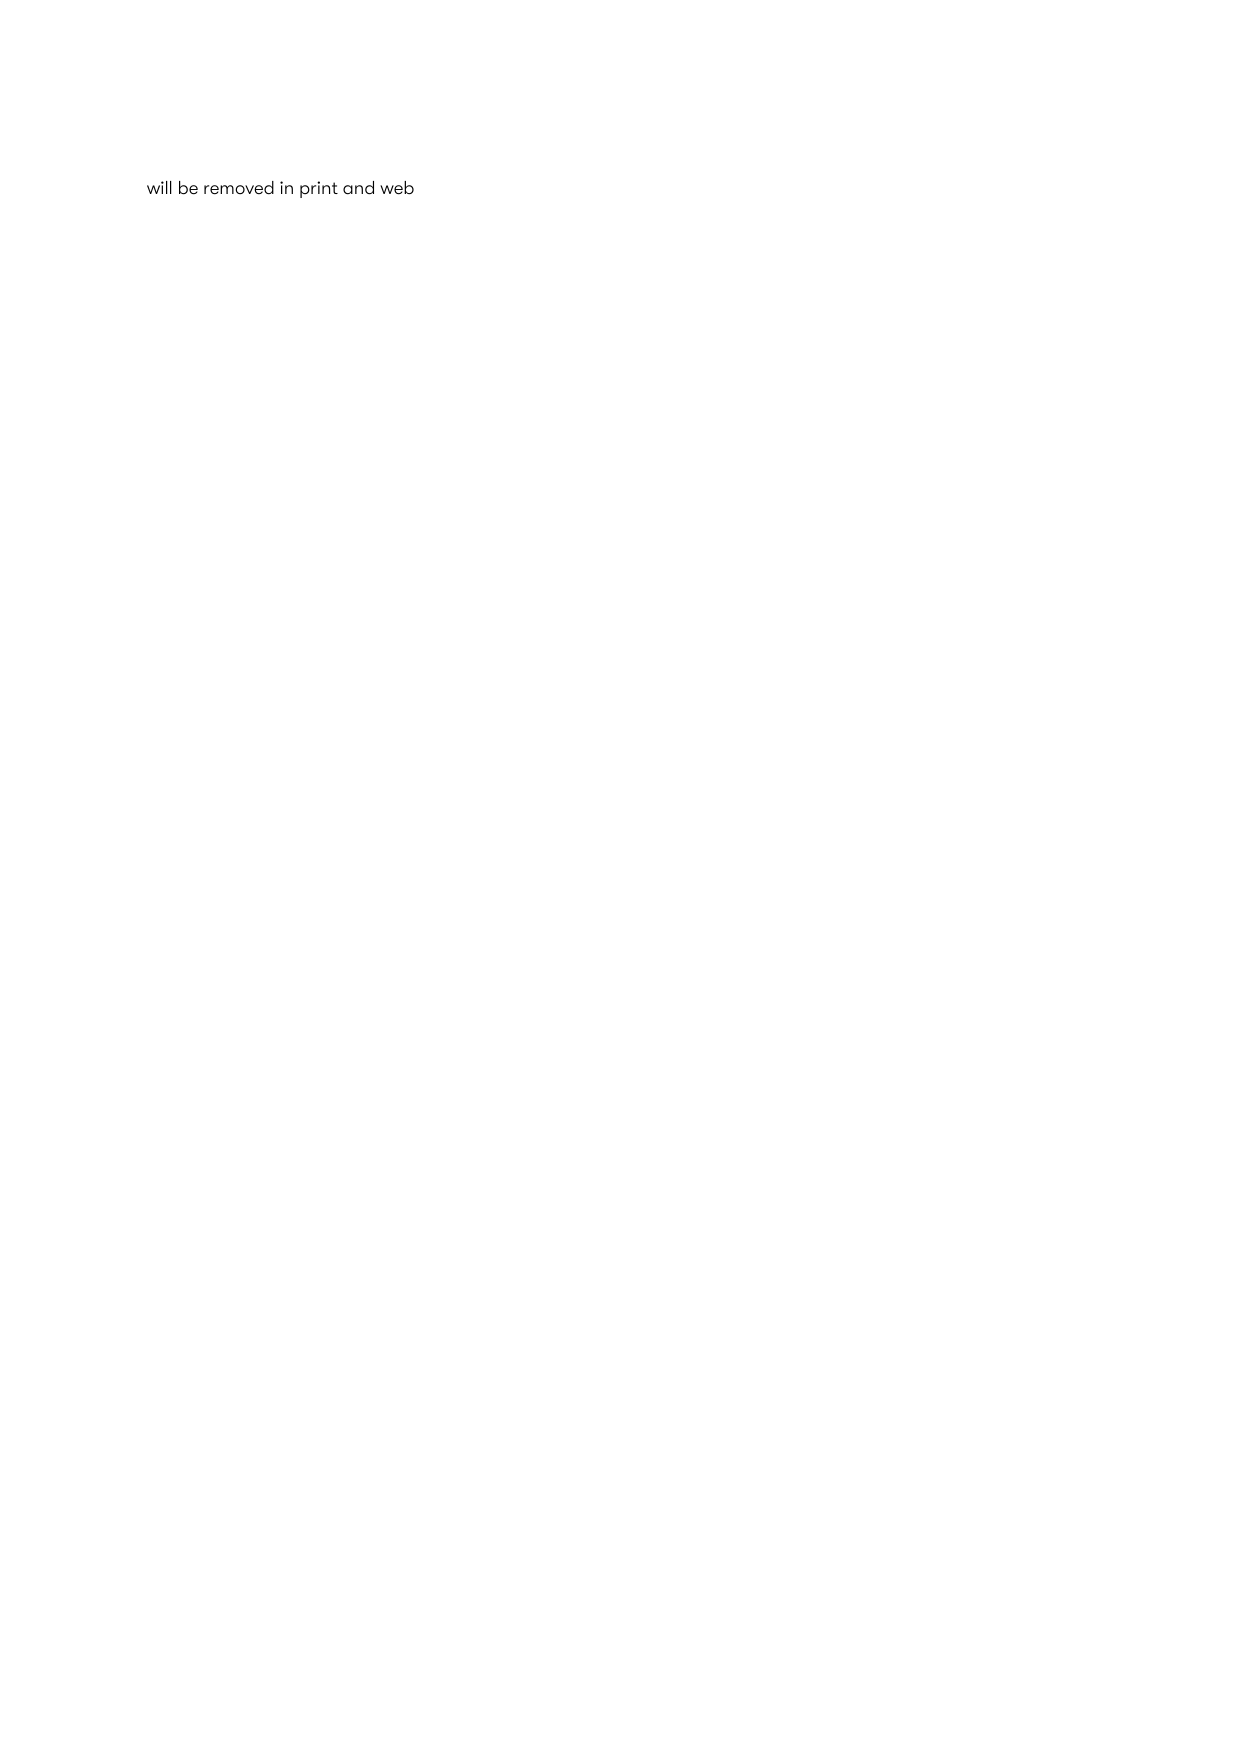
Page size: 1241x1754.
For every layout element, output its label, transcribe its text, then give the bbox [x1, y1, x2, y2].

text will be removed in print and web [142, 177, 1098, 199]
